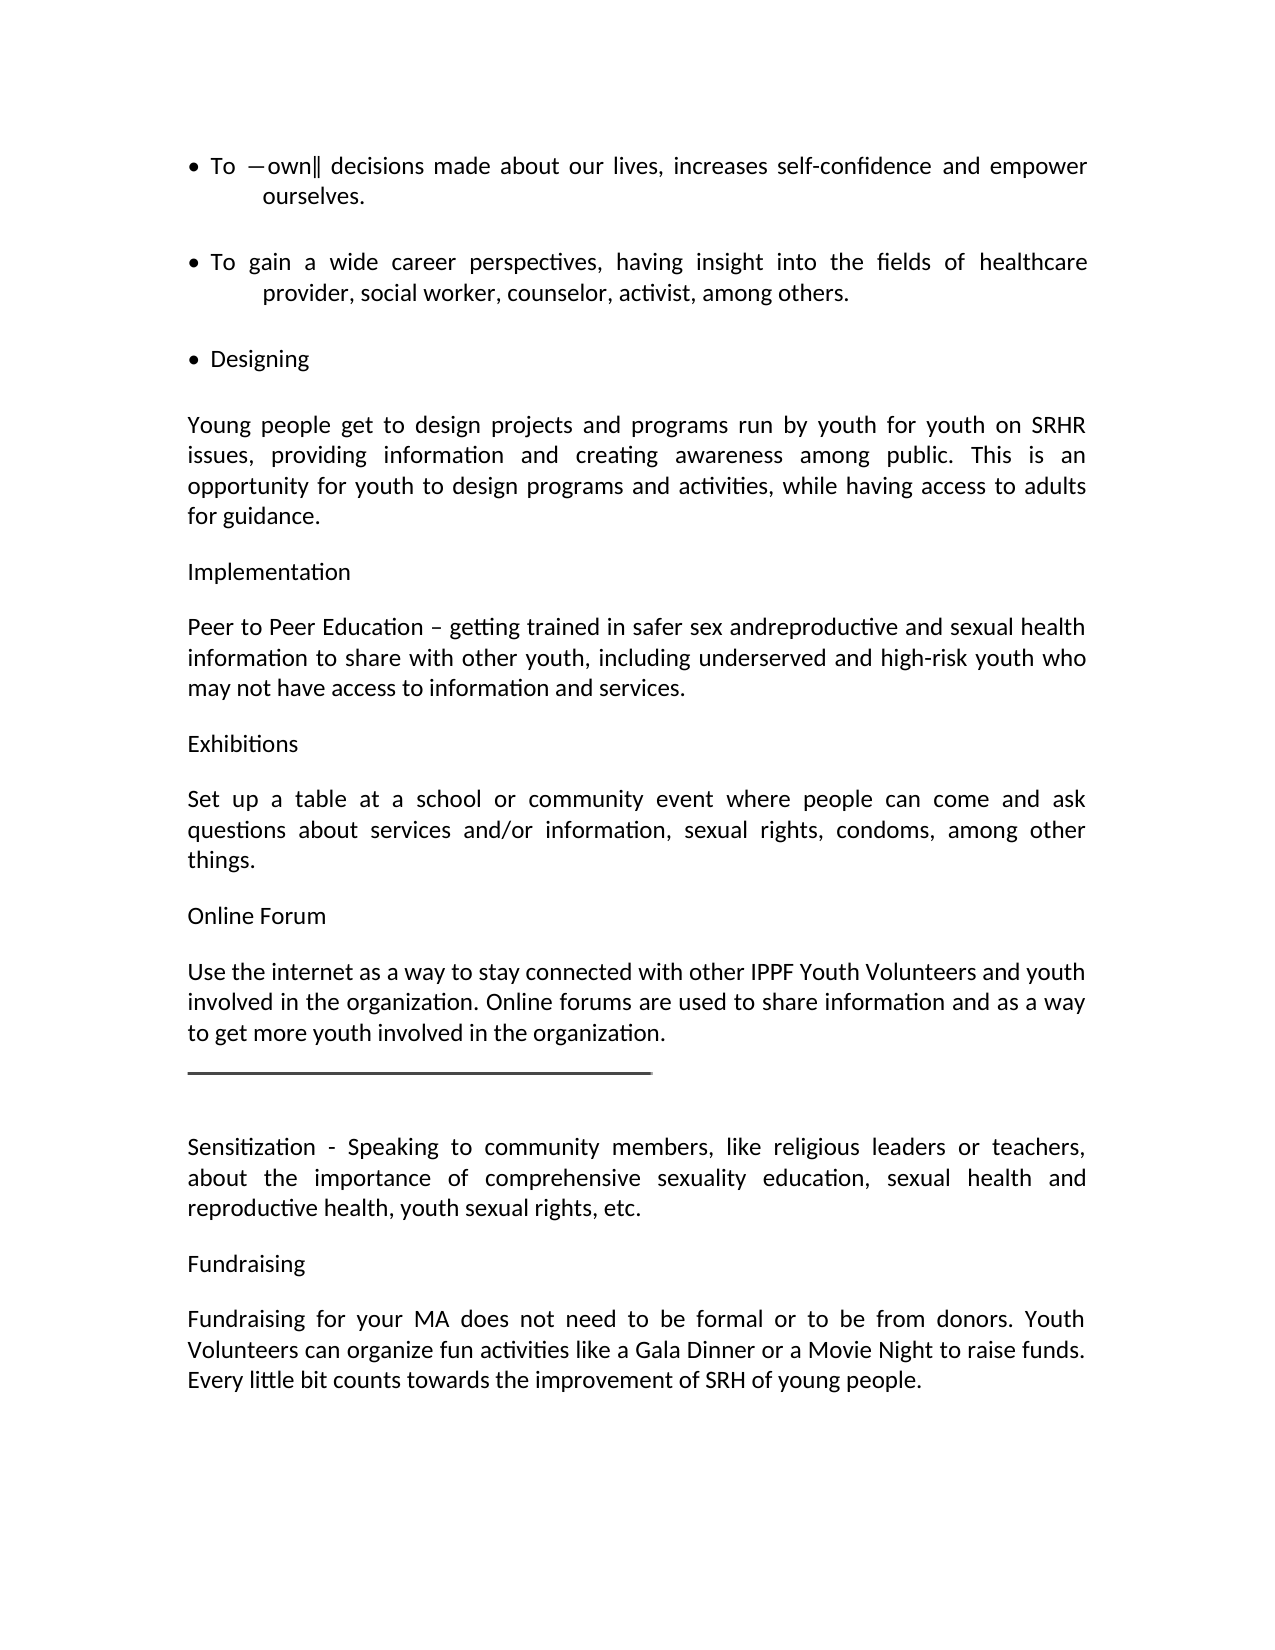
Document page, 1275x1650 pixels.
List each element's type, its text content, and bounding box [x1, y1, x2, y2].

list To ―own‖ decisions made about our lives, increases self-confidence and empower ourselves. [187, 150, 1087, 211]
text Online Forum [187, 900, 1087, 931]
text Fundraising for your MA does not need to be formal or to be from donors. Youth Volunteers can organize fun activities like a Gala Dinner or a Movie Night to raise funds. Every little bit counts towards the improvement of SRH of young people. [187, 1303, 1087, 1395]
text Exhibitions [187, 728, 1087, 758]
text Set up a table at a school or community event where people can come and ask questions about services and/or information, sexual rights, condoms, among other things. [187, 783, 1087, 875]
text Peer to Peer Education – getting trained in safer sex and reproductive and sexual health information to share with other youth, including underserved and high-risk youth who may not have access to information and services. [187, 611, 1087, 703]
text Implementation [187, 556, 1087, 586]
text Use the internet as a way to stay connected with other IPPF Youth Volunteers and youth involved in the organization. Online forums are used to share information and as a way to get more youth involved in the organization. [187, 956, 1087, 1047]
list Designing [187, 343, 1087, 373]
list To gain a wide career perspectives, having insight into the fields of healthcare provider, social worker, counselor, activist, among others. [187, 246, 1087, 307]
text Fundraising [187, 1248, 1087, 1278]
text Young people get to design projects and programs run by youth for youth on SRHR issues, providing information and creating awareness among public. This is an opportunity for youth to design programs and activities, while having access to adults for guidance. [187, 409, 1087, 531]
text Sensitization - Speaking to community members, like religious leaders or teachers, about the importance of comprehensive sexuality education, sexual health and reproductive health, youth sexual rights, etc. [187, 1131, 1087, 1223]
